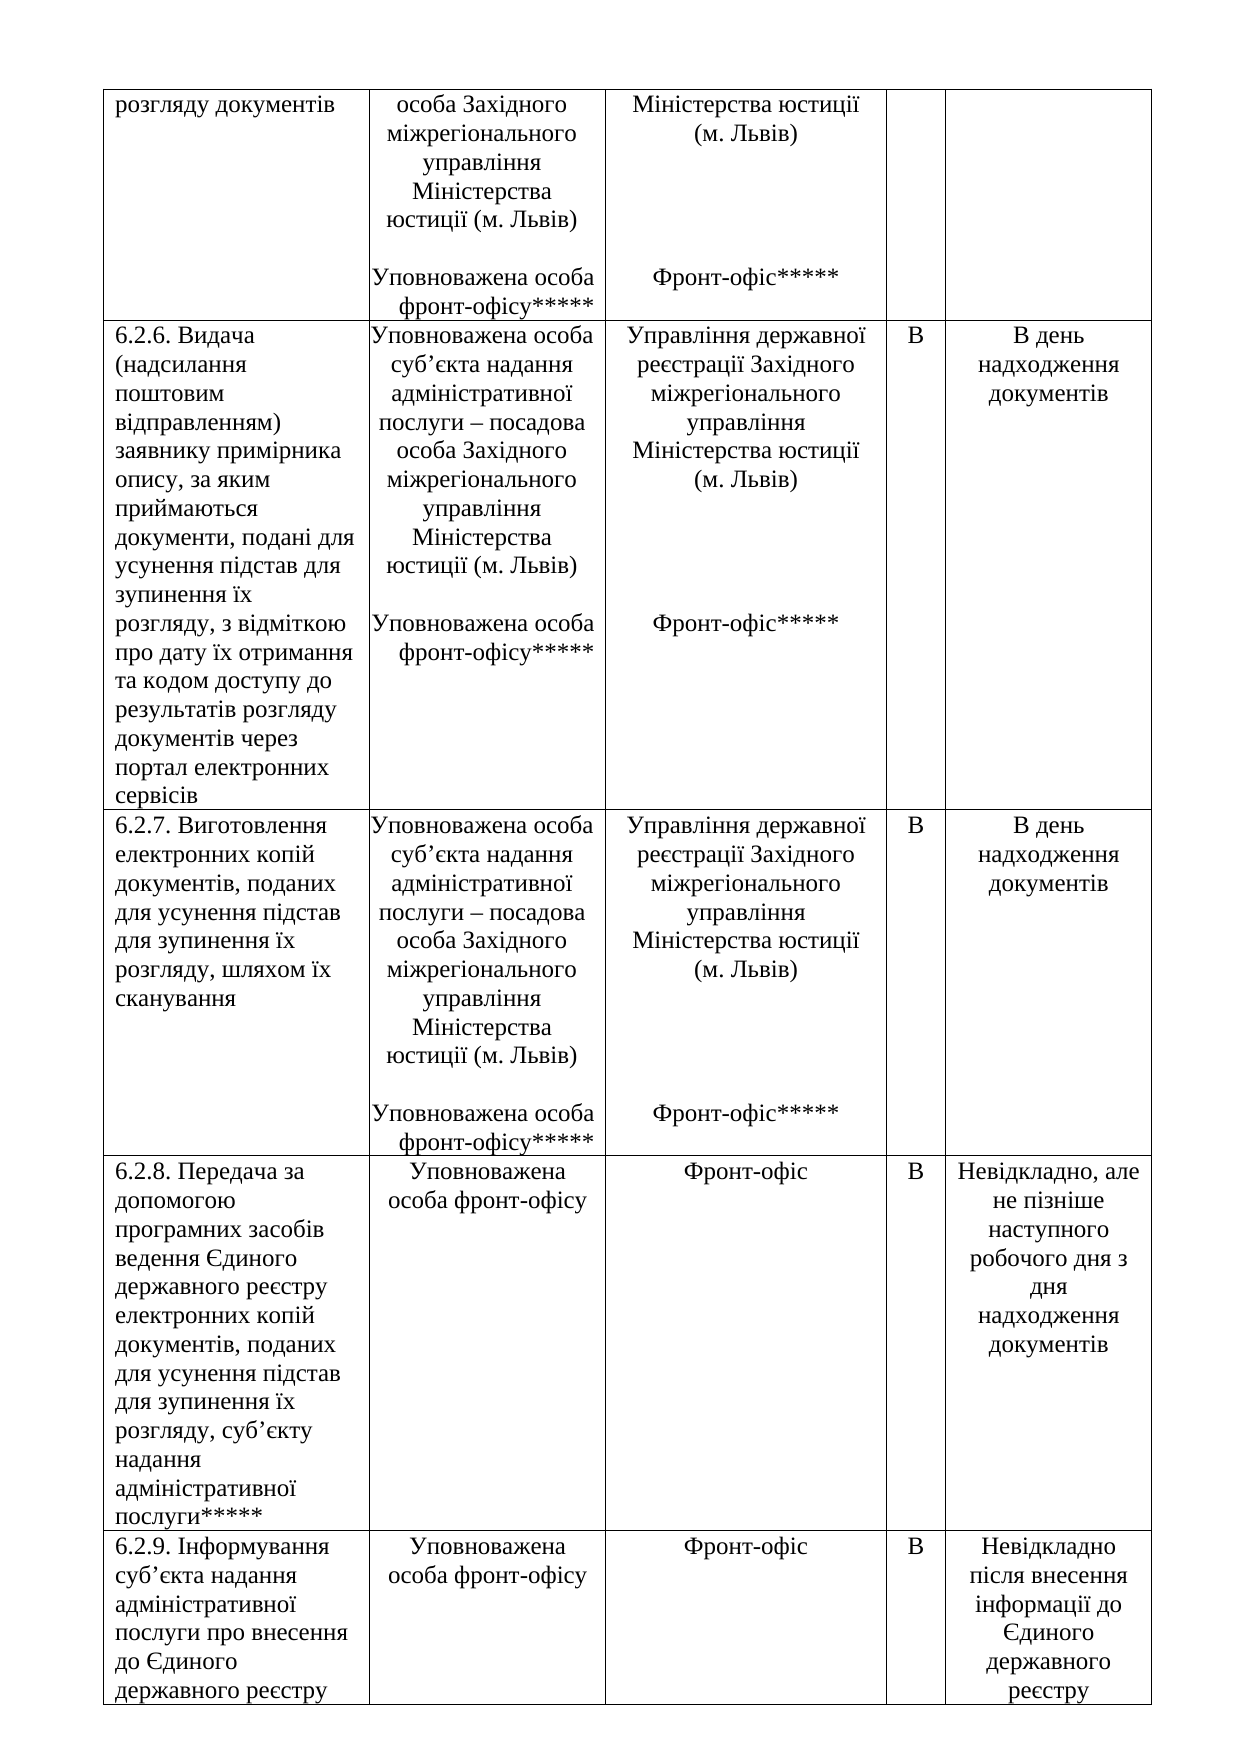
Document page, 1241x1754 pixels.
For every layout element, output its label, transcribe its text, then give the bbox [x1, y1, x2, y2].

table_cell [606, 90, 886, 319]
table_cell В день надходження документів [946, 321, 1151, 809]
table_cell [370, 1531, 605, 1704]
table_cell В день надходження документів [946, 810, 1151, 1155]
table_cell 6.2.6. Видача (надсилання поштовим відправленням) заявнику примірника опису, за яким приймаються документи, подані для усунення підстав для зупинення їх розгляду, з відміткою про дату їх отримання та кодом доступу до результатів розгляду документів через портал електронних сервісів [104, 321, 369, 809]
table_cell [370, 90, 605, 319]
table_cell 6.2.8. Передача за допомогою програмних засобів ведення Єдиного державного реєстру електронних копій документів, поданих для усунення підстав для зупинення їх розгляду, суб’єкту надання адміністративної послуги***** [104, 1156, 369, 1530]
table_cell Управління державної реєстрації Західного міжрегіонального управління Міністерства юстиції (м. Львів) Фронт-офіс***** [606, 810, 886, 1155]
table_cell В [887, 1531, 945, 1704]
table_cell В [887, 90, 945, 319]
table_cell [104, 1531, 369, 1704]
table_cell В [887, 1156, 945, 1530]
table_cell Управління державної реєстрації Західного міжрегіонального управління Міністерства юстиції (м. Львів) Фронт-офіс***** [606, 321, 886, 809]
table_cell В [887, 810, 945, 1155]
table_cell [104, 90, 369, 319]
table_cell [946, 90, 1151, 319]
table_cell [946, 1531, 1151, 1704]
table_cell В [887, 321, 945, 809]
table_cell Фронт-офіс [606, 1531, 886, 1704]
table_cell Фронт-офіс [606, 1156, 886, 1530]
table_cell Уповноважена особа фронт-офісу [370, 1156, 605, 1530]
table_cell 6.2.7. Виготовлення електронних копій документів, поданих для усунення підстав для зупинення їх розгляду, шляхом їх сканування [104, 810, 369, 1155]
table_cell Невідкладно, але не пізніше наступного робочого дня з дня надходження документів [946, 1156, 1151, 1530]
